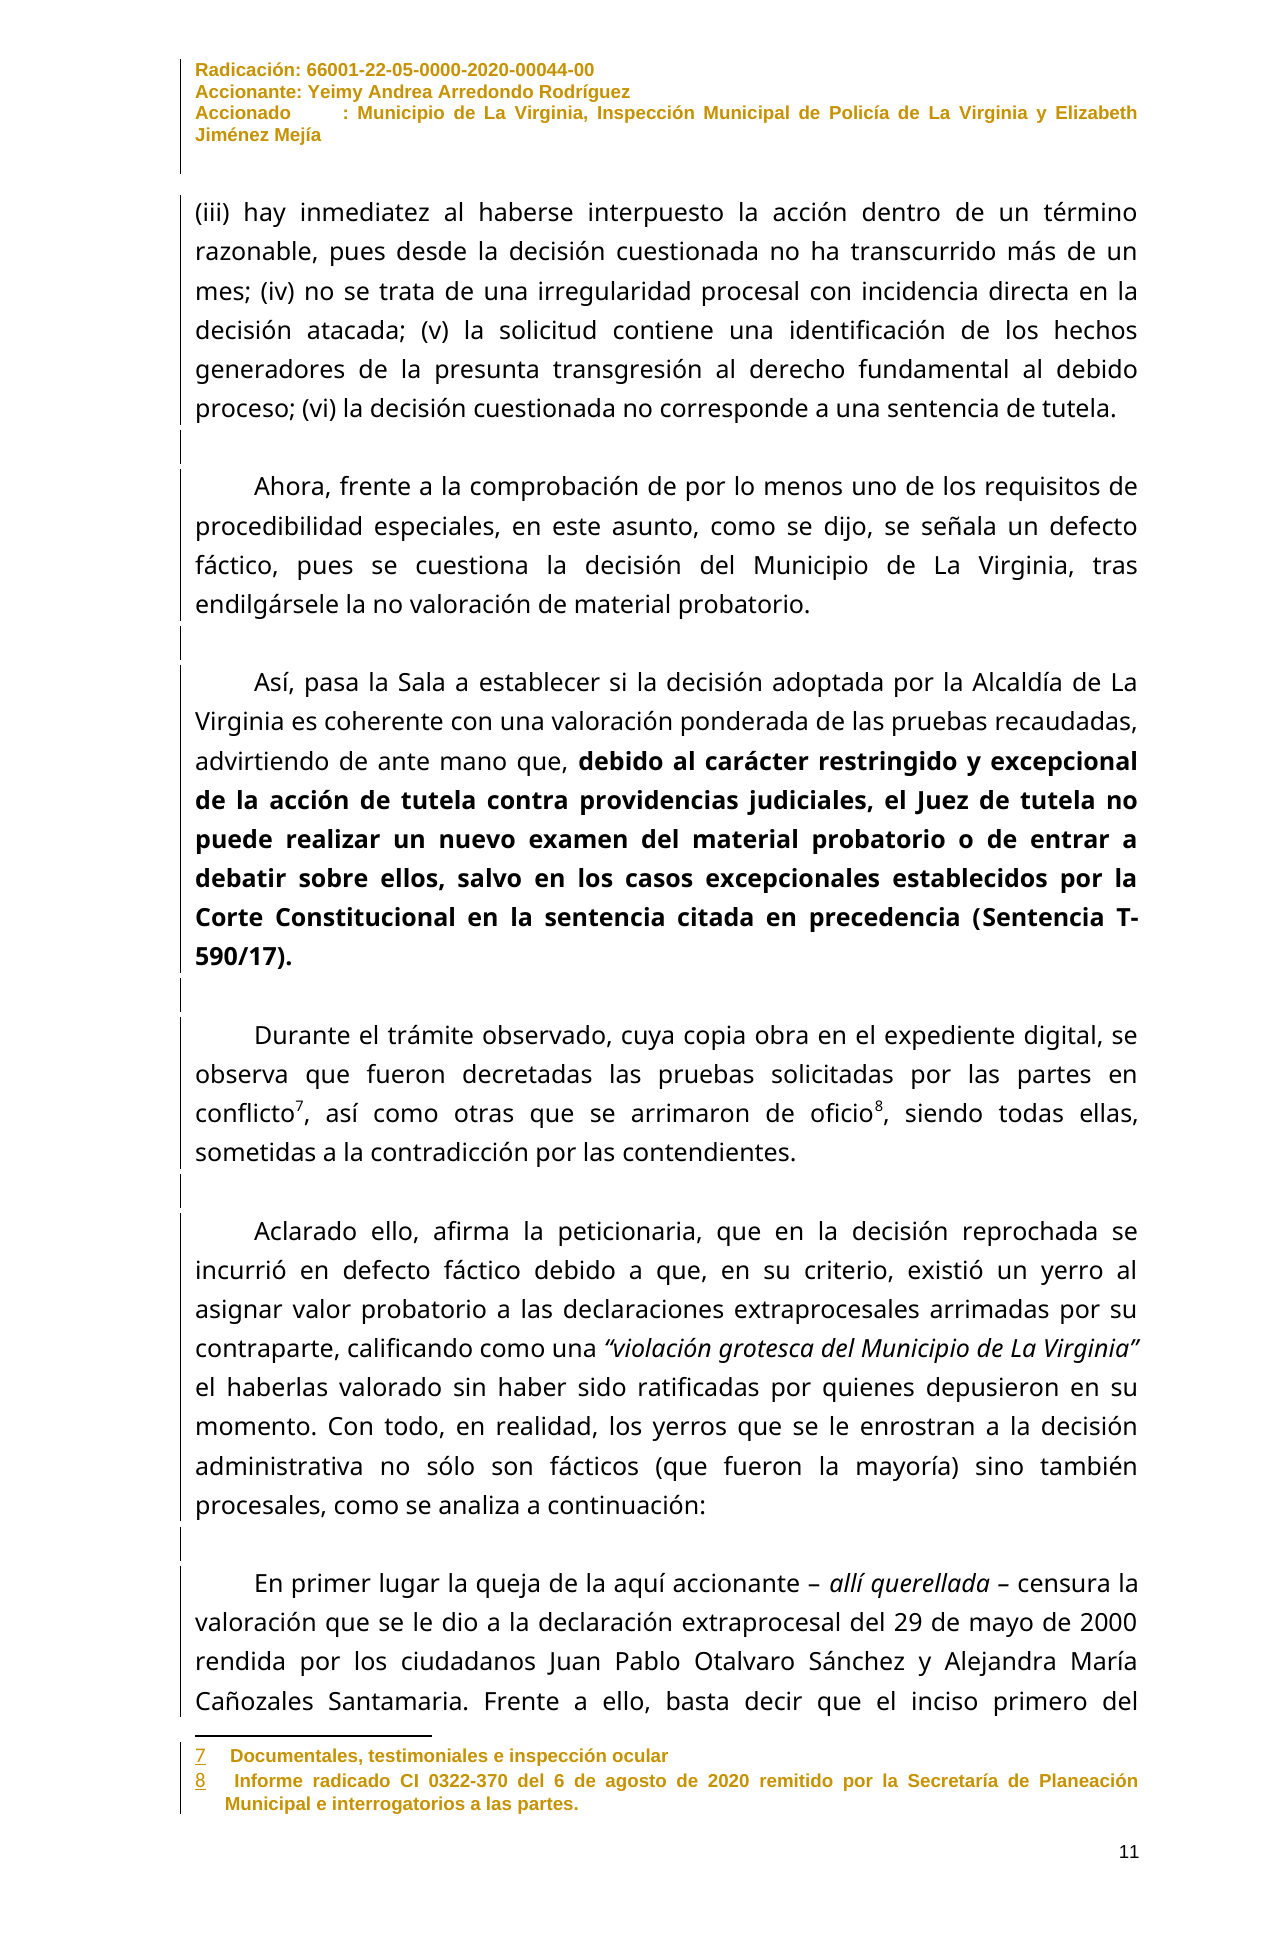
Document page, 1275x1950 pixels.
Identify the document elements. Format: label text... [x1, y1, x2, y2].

text Durante el trámite observado, cuya copia obra en el expediente digital, se observa que fueron decretadas las pruebas solicitadas por las partes en conflicto, así como otras que se arrimaron de oficio, siendo todas ellas, sometidas a la contradicción por las contendientes. [195, 1017, 1139, 1169]
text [195, 195, 1139, 425]
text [195, 1566, 1139, 1717]
text Aclarado ello, afirma la peticionaria, que en la decisión reprochada se incurrió en defecto fáctico debido a que, en su criterio, existió un yerro al asignar valor probatorio a las declaraciones extraprocesales arrimadas por su contraparte, calificando como una “violación grotesca del Municipio de La Virginia” el haberlas valorado sin haber sido ratificadas por quienes depusieron en su momento. Con todo, en realidad, los yerros que se le enrostran a la decisión administrativa no sólo son fácticos (que fueron la mayoría) sino también procesales, como se analiza a continuación: [195, 1213, 1139, 1521]
text Así, pasa la Sala a establecer si la decisión adoptada por la Alcaldía de La Virginia es coherente con una valoración ponderada de las pruebas recaudadas, advirtiendo de ante mano que, debido al carácter restringido y excepcional de la acción de tutela contra providencias judiciales, el Juez de tutela no puede realizar un nuevo examen del material probatorio o de entrar a debatir sobre ellos, salvo en los casos excepcionales establecidos por la Corte Constitucional en la sentencia citada en precedencia (Sentencia T-590/17). [195, 665, 1139, 973]
text Ahora, frente a la comprobación de por lo menos uno de los requisitos de procedibilidad especiales, en este asunto, como se dijo, se señala un defecto fáctico, pues se cuestiona la decisión del Municipio de La Virginia, tras endilgársele la no valoración de material probatorio. [195, 469, 1139, 621]
